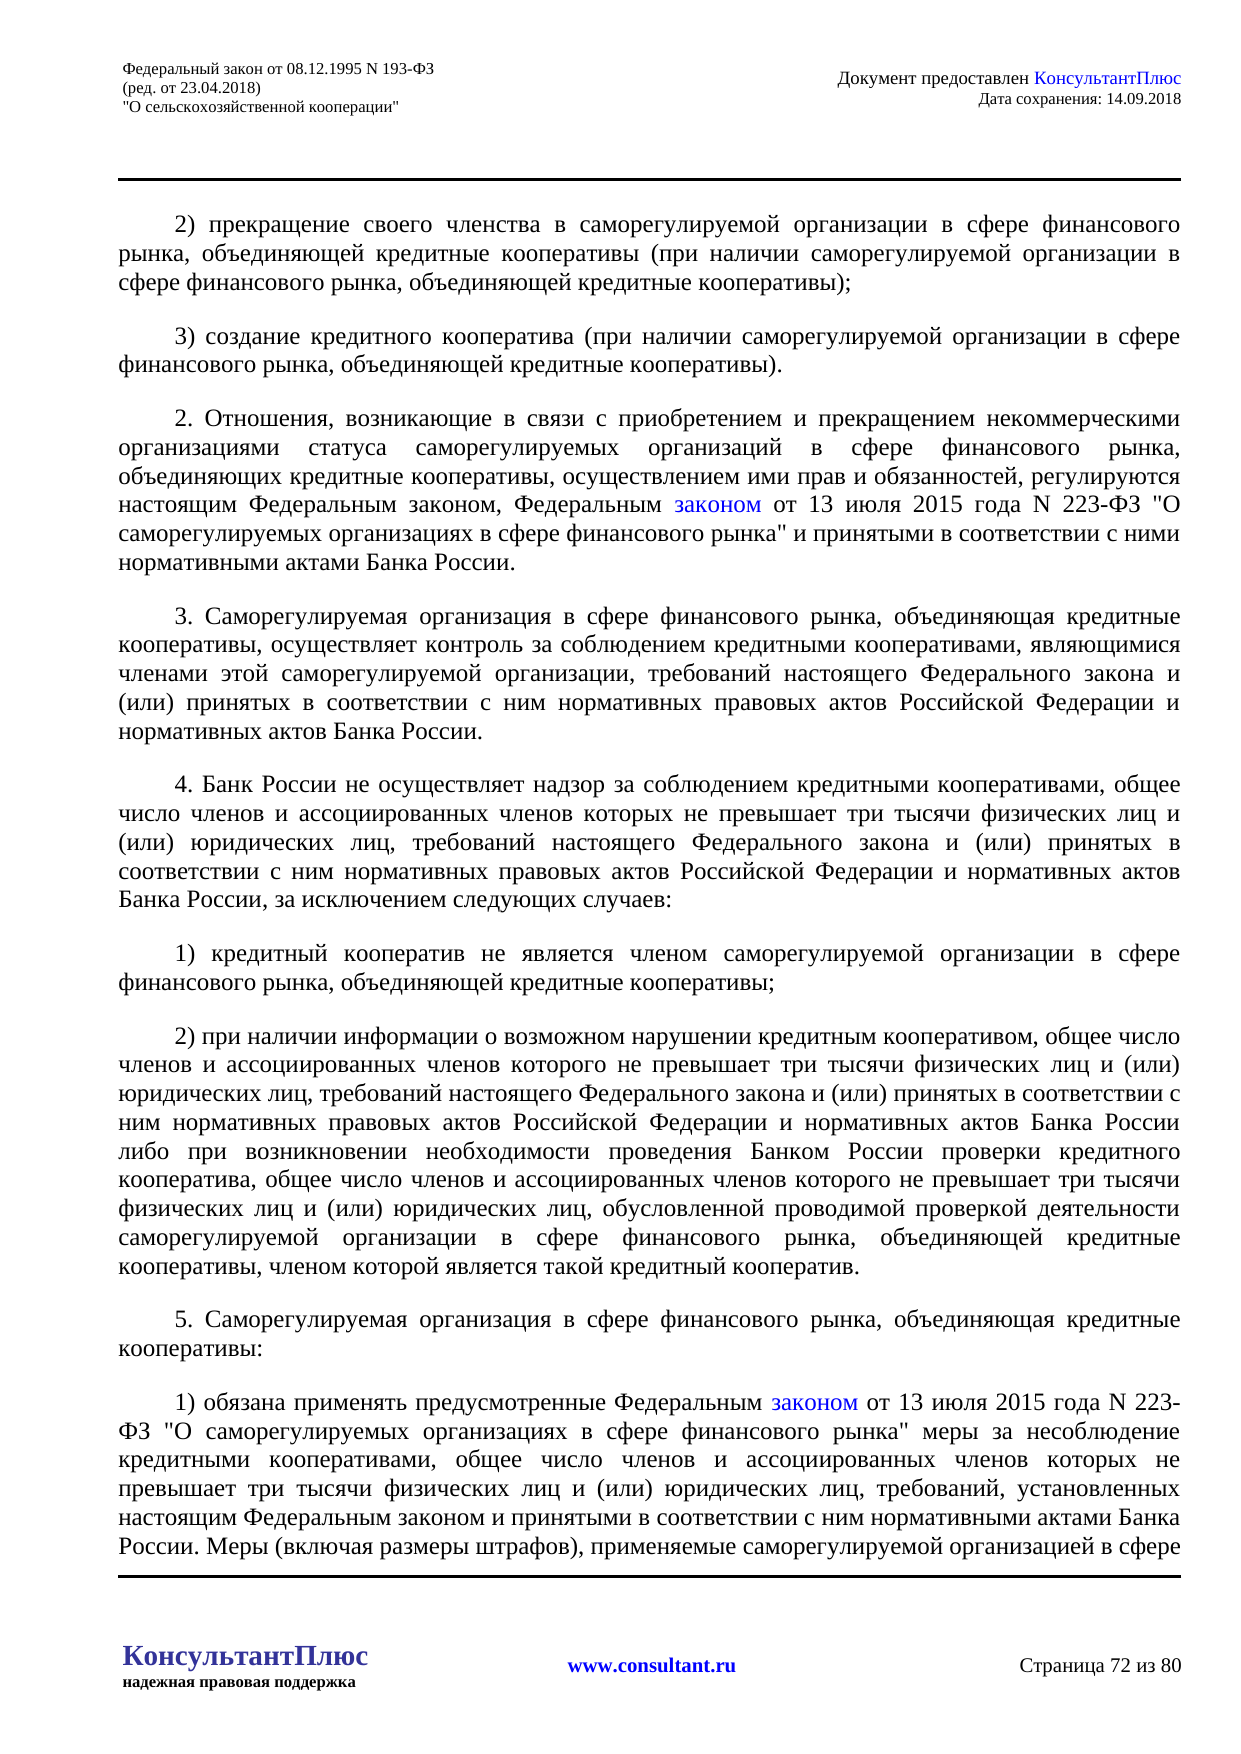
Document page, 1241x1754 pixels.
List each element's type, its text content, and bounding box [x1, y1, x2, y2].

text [118, 1387, 1181, 1559]
text 4. Банк России не осуществляет надзор за соблюдением кредитными кооперативами, общее число членов и ассоциированных членов которых не превышает три тысячи физических лиц и (или) юридических лиц, требований настоящего Федерального закона и (или) принятых в соответствии с ним нормативных правовых актов Российской Федерации и нормативных актов Банка России, за исключением следующих случаев: [118, 769, 1181, 913]
text 3) создание кредитного кооператива (при наличии саморегулируемой организации в сфере финансового рынка, объединяющей кредитные кооперативы). [118, 321, 1181, 378]
text 1) кредитный кооператив не является членом саморегулируемой организации в сфере финансового рынка, объединяющей кредитные кооперативы; [118, 938, 1181, 996]
text 2. Отношения, возникающие в связи с приобретением и прекращением некоммерческими организациями статуса саморегулируемых организаций в сфере финансового рынка, объединяющих кредитные кооперативы, осуществлением ими прав и обязанностей, регулируются настоящим Федеральным законом, Федеральным законом от 13 июля 2015 года N 223-ФЗ "О саморегулируемых организациях в сфере финансового рынка" и принятыми в соответствии с ними нормативными актами Банка России. [118, 403, 1181, 576]
text 2) при наличии информации о возможном нарушении кредитным кооперативом, общее число членов и ассоциированных членов которого не превышает три тысячи физических лиц и (или) юридических лиц, требований настоящего Федерального закона и (или) принятых в соответствии с ним нормативных правовых актов Российской Федерации и нормативных актов Банка России либо при возникновении необходимости проведения Банком России проверки кредитного кооператива, общее число членов и ассоциированных членов которого не превышает три тысячи физических лиц и (или) юридических лиц, обусловленной проводимой проверкой деятельности саморегулируемой организации в сфере финансового рынка, объединяющей кредитные кооперативы, членом которой является такой кредитный кооператив. [118, 1021, 1181, 1279]
text 2) прекращение своего членства в саморегулируемой организации в сфере финансового рынка, объединяющей кредитные кооперативы (при наличии саморегулируемой организации в сфере финансового рынка, объединяющей кредитные кооперативы); [118, 209, 1181, 296]
text 5. Саморегулируемая организация в сфере финансового рынка, объединяющая кредитные кооперативы: [118, 1304, 1181, 1362]
text 3. Саморегулируемая организация в сфере финансового рынка, объединяющая кредитные кооперативы, осуществляет контроль за соблюдением кредитными кооперативами, являющимися членами этой саморегулируемой организации, требований настоящего Федерального закона и (или) принятых в соответствии с ним нормативных правовых актов Российской Федерации и нормативных актов Банка России. [118, 601, 1181, 744]
